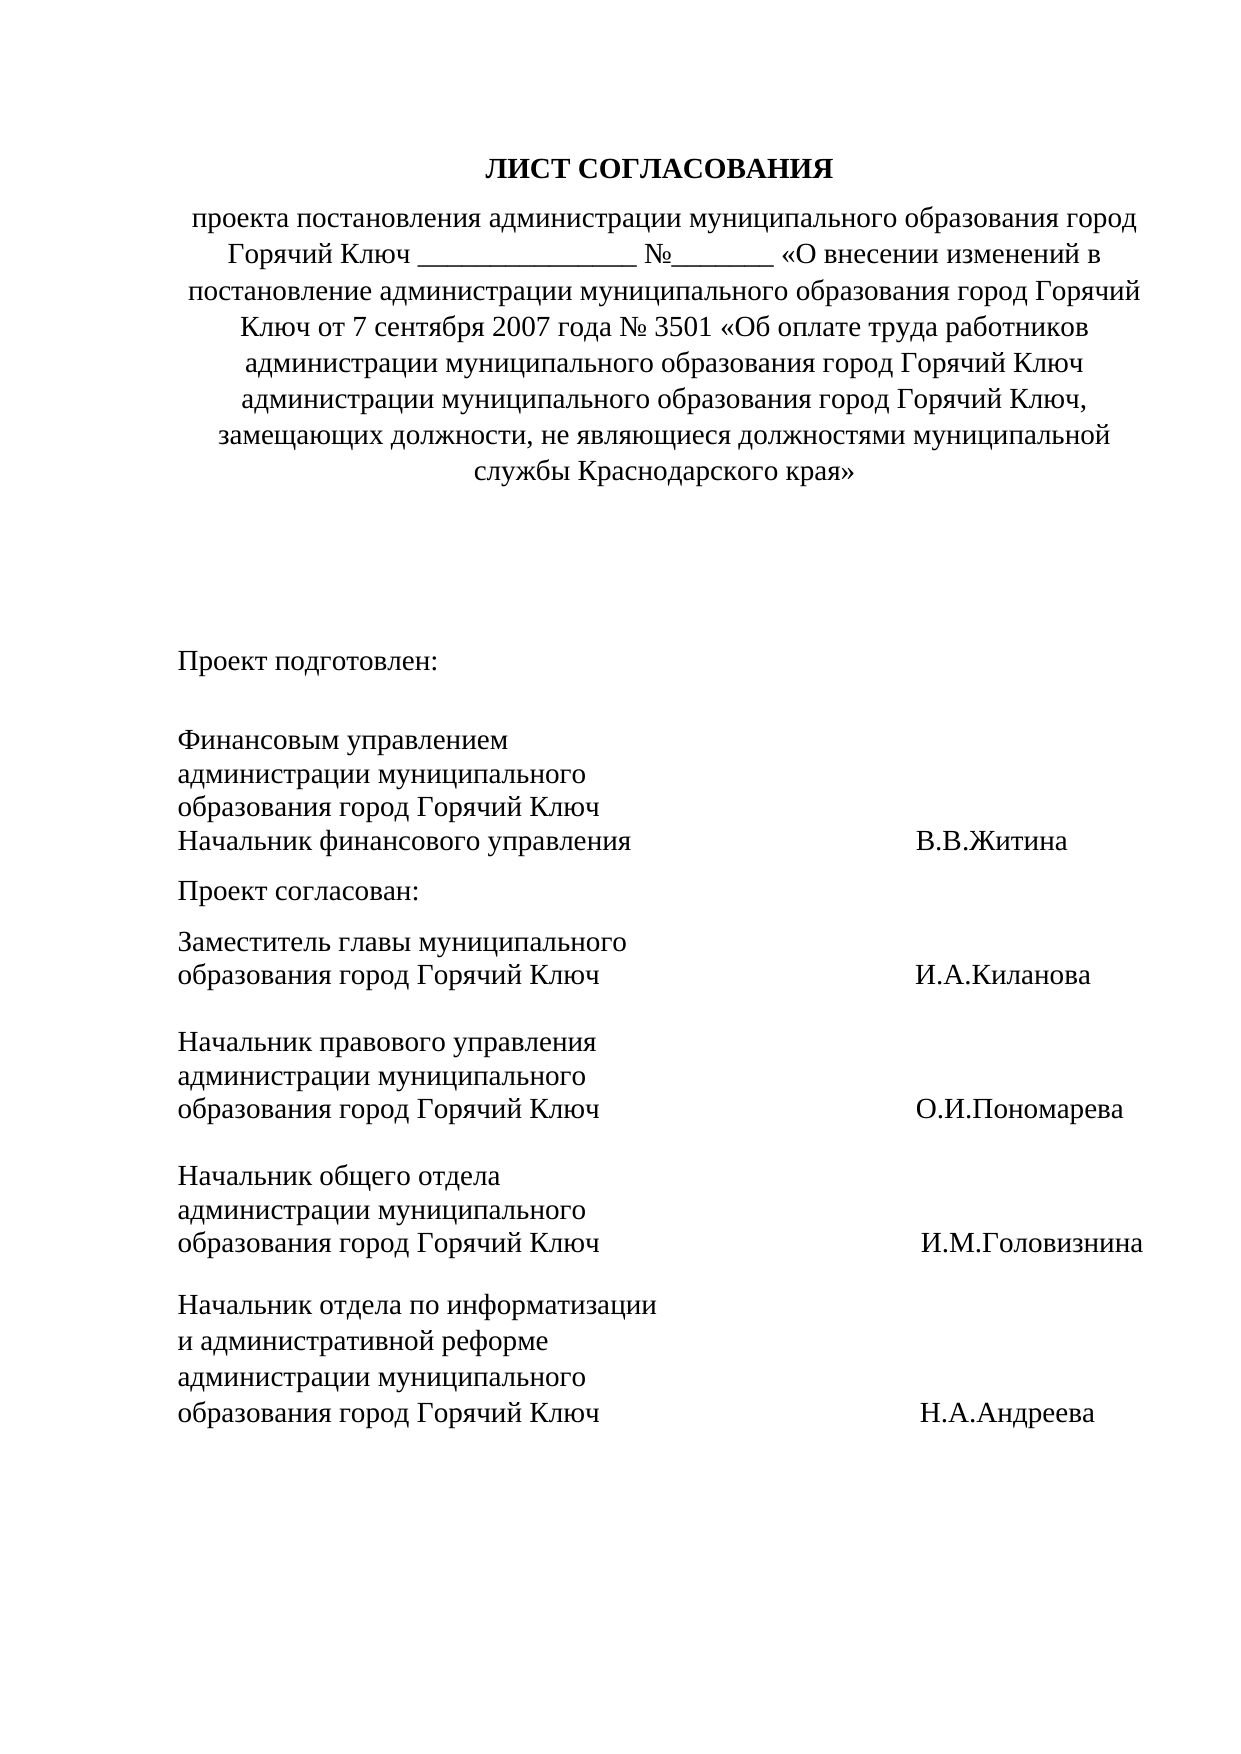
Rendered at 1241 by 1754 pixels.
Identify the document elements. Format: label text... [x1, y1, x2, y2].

text Начальник общего отдела [177, 1158, 1152, 1192]
text Начальник правового управления [177, 1024, 1166, 1058]
text Начальник финансового управления В.В.Житина [177, 823, 1152, 857]
text Проект согласован: [177, 873, 1152, 907]
text образования город Горячий Ключ Н.А.Андреева [177, 1396, 1152, 1468]
text администрации муниципального [177, 756, 1152, 789]
text администрации муниципального [177, 1058, 1166, 1091]
text проекта постановления администрации муниципального образования город Горячий Ключ _______________ №_______ «О внесении изменений в постановление администрации муниципального образования город Горячий Ключ от 7 сентября 2007 года № 3501 «Об оплате труда работников администрации муниципального образования город Горячий Ключ администрации муниципального образования город Горячий Ключ, замещающих должности, не являющиеся должностями муниципальной службы Краснодарского края» [177, 200, 1152, 487]
text и административной реформе [177, 1323, 1152, 1357]
text образования город Горячий Ключ И.А.Киланова [177, 957, 1152, 991]
text образования город Горячий Ключ О.И.Пономарева [177, 1091, 1166, 1125]
text Заместитель главы муниципального [177, 924, 1152, 957]
text Финансовым управлением [177, 722, 1152, 756]
text образования город Горячий Ключ [177, 789, 1152, 823]
text администрации муниципального [177, 1359, 1152, 1393]
text администрации муниципального [177, 1192, 1152, 1226]
text Проект подготовлен: [177, 643, 1152, 676]
text Начальник отдела по информатизации [177, 1287, 1152, 1321]
text образования город Горячий Ключ И.М.Головизнина [177, 1226, 1152, 1259]
text ЛИСТ СОГЛАСОВАНИЯ [177, 152, 1141, 185]
